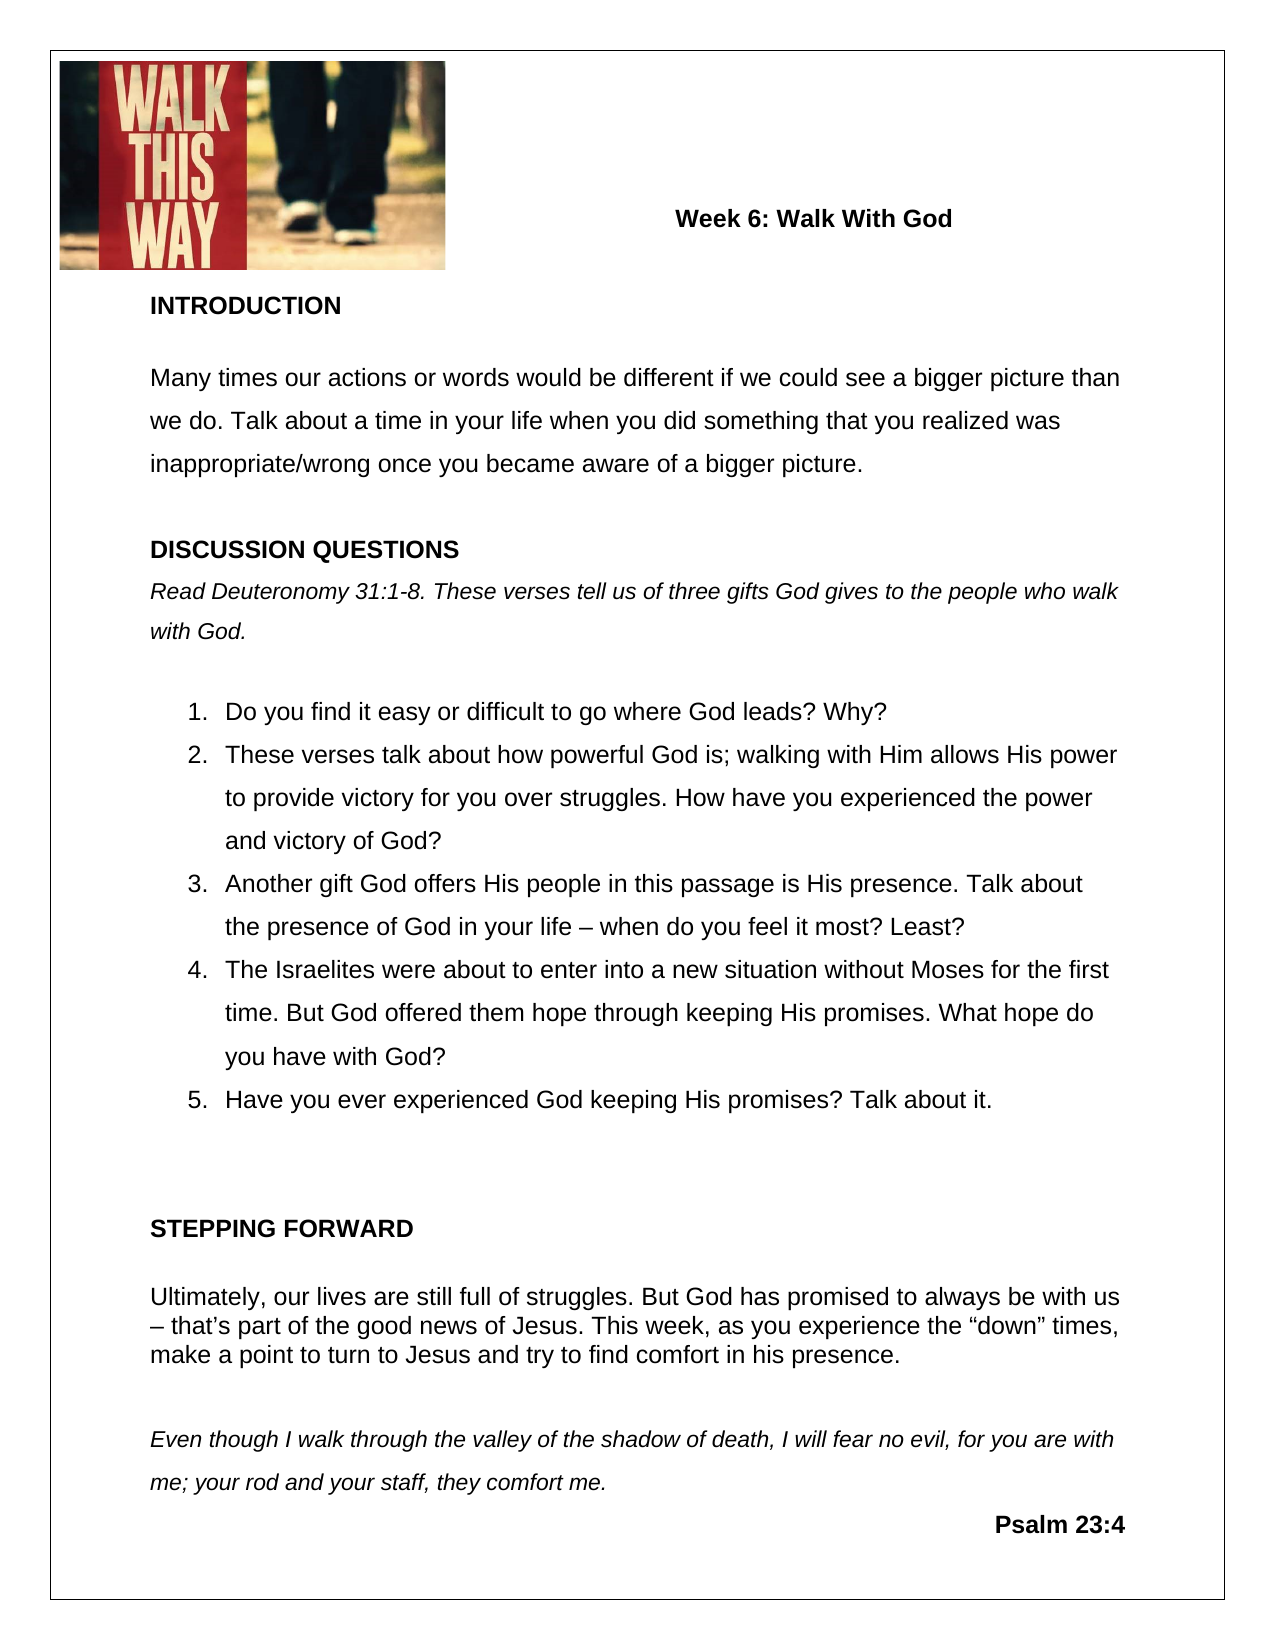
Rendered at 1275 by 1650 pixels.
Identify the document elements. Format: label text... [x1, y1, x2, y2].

list The Israelites were about to enter into a new situation without Moses for the first time. But God offered them hope through keeping His promises. What hope do you have with God? [187, 955, 1125, 1070]
list Another gift God offers His people in this passage is His presence. Talk about the presence of God in your life – when do you feel it most? Least? [187, 869, 1125, 941]
picture [59, 61, 446, 270]
text Read Deuteronomy 31:1-8. These verses tell us of three gifts God gives to the people who walk with God. [150, 578, 1125, 644]
list Do you find it easy or difficult to go where God leads? Why? [187, 697, 1125, 725]
text Week 6: Walk With God [446, 204, 1125, 233]
text Even though I walk through the valley of the shadow of death, I will fear no evil, for you are with me; your rod and your staff, they comfort me. [150, 1426, 1125, 1496]
text Many times our actions or words would be different if we could see a bigger picture than we do. Talk about a time in your life when you did something that you realized was inappropriate/wrong once you became aware of a bigger picture. [150, 362, 1125, 477]
list These verses talk about how powerful God is; walking with Him allows His power to provide victory for you over struggles. How have you experienced the power and victory of God? [187, 740, 1125, 855]
text DISCUSSION QUESTIONS [150, 535, 1125, 564]
list Have you ever experienced God keeping His promises? Talk about it. [187, 1085, 1125, 1113]
text STEPPING FORWARD [150, 1214, 1125, 1243]
text Ultimately, our lives are still full of struggles. But God has promised to always be with us – that’s part of the good news of Jesus. This week, as you experience the “down” times, make a point to turn to Jesus and try to find comfort in his presence. [150, 1282, 1125, 1368]
text Psalm 23:4 [150, 1510, 1125, 1539]
text INTRODUCTION [150, 291, 1125, 319]
